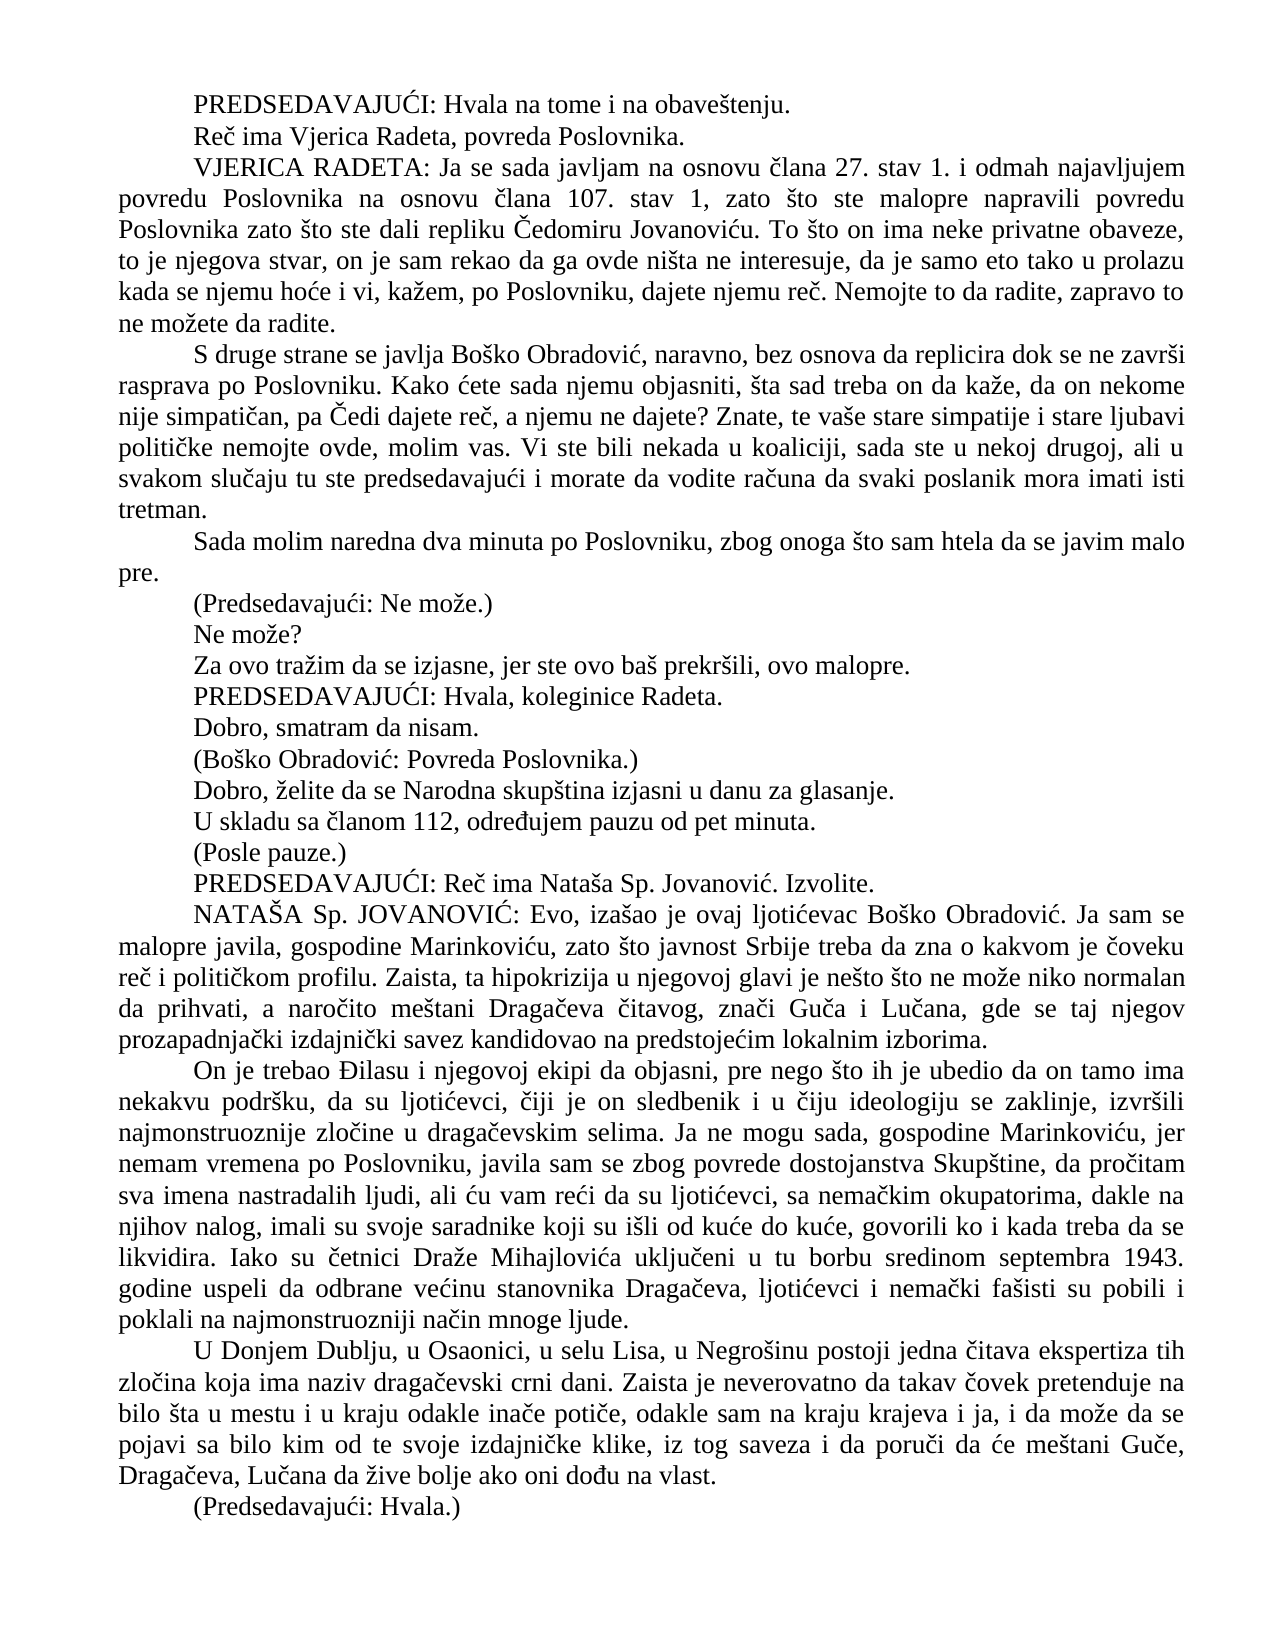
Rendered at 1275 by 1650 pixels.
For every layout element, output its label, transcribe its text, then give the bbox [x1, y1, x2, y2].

text PREDSEDAVAJUĆI: Reč ima Nataša Sp. Jovanović. Izvolite. [118, 867, 1186, 898]
text Sada molim naredna dva minuta po Poslovniku, zbog onoga što sam htela da se javim malo pre. [118, 525, 1186, 587]
text Reč ima Vjerica Radeta, povreda Poslovnika. [118, 120, 1186, 151]
text On je trebao Đilasu i njegovoj ekipi da objasni, pre nego što ih je ubedio da on tamo ima nekakvu podršku, da su ljotićevci, čiji je on sledbenik i u čiju ideologiju se zaklinje, izvršili najmonstruoznije zločine u dragačevskim selima. Ja ne mogu sada, gospodine Marinkoviću, jer nemam vremena po Poslovniku, javila sam se zbog povrede dostojanstva Skupštine, da pročitam sva imena nastradalih ljudi, ali ću vam reći da su ljotićevci, sa nemačkim okupatorima, dakle na njihov nalog, imali su svoje saradnike koji su išli od kuće do kuće, govorili ko i kada treba da se likvidira. Iako su četnici Draže Mihajlovića uključeni u tu borbu sredinom septembra 1943. godine uspeli da odbrane većinu stanovnika Dragačeva, ljotićevci i nemački fašisti su pobili i poklali na najmonstruozniji način mnoge ljude. [118, 1054, 1186, 1334]
text (Predsedavajući: Ne može.) [118, 587, 1186, 618]
text U Donjem Dublju, u Osaonici, u selu Lisa, u Negrošinu postoji jedna čitava ekspertiza tih zločina koja ima naziv dragačevski crni dani. Zaista je neverovatno da takav čovek pretenduje na bilo šta u mestu i u kraju odakle inače potiče, odakle sam na kraju krajeva i ja, i da može da se pojavi sa bilo kim od te svoje izdajničke klike, iz tog saveza i da poruči da će meštani Guče, Dragačeva, Lučana da žive bolje ako oni dođu na vlast. [118, 1334, 1186, 1490]
text Za ovo tražim da se izjasne, jer ste ovo baš prekršili, ovo malopre. [118, 649, 1186, 680]
text S druge strane se javlja Boško Obradović, naravno, bez osnova da replicira dok se ne završi rasprava po Poslovniku. Kako ćete sada njemu objasniti, šta sad treba on da kaže, da on nekome nije simpatičan, pa Čedi dajete reč, a njemu ne dajete? Znate, te vaše stare simpatije i stare ljubavi političke nemojte ovde, molim vas. Vi ste bili nekada u koaliciji, sada ste u nekoj drugoj, ali u svakom slučaju tu ste predsedavajući i morate da vodite računa da svaki poslanik mora imati isti tretman. [118, 338, 1186, 525]
text PREDSEDAVAJUĆI: Hvala na tome i na obaveštenju. [118, 89, 1186, 120]
text NATAŠA Sp. JOVANOVIĆ: Evo, izašao je ovaj ljotićevac Boško Obradović. Ja sam se malopre javila, gospodine Marinkoviću, zato što javnost Srbije treba da zna o kakvom je čoveku reč i političkom profilu. Zaista, ta hipokrizija u njegovoj glavi je nešto što ne može niko normalan da prihvati, a naročito meštani Dragačeva čitavog, znači Guča i Lučana, gde se taj njegov prozapadnjački izdajnički savez kandidovao na predstojećim lokalnim izborima. [118, 898, 1186, 1054]
text PREDSEDAVAJUĆI: Hvala, koleginice Radeta. [118, 680, 1186, 712]
text (Predsedavajući: Hvala.) [118, 1490, 1186, 1521]
text Dobro, smatram da nisam. [118, 712, 1186, 743]
text Ne može? [118, 618, 1186, 649]
text VJERICA RADETA: Ja se sada javljam na osnovu člana 27. stav 1. i odmah najavljujem povredu Poslovnika na osnovu člana 107. stav 1, zato što ste malopre napravili povredu Poslovnika zato što ste dali repliku Čedomiru Jovanoviću. To što on ima neke privatne obaveze, to je njegova stvar, on je sam rekao da ga ovde ništa ne interesuje, da je samo eto tako u prolazu kada se njemu hoće i vi, kažem, po Poslovniku, dajete njemu reč. Nemojte to da radite, zapravo to ne možete da radite. [118, 151, 1186, 338]
text U skladu sa članom 112, određujem pauzu od pet minuta. [118, 805, 1186, 836]
text (Boško Obradović: Povreda Poslovnika.) [118, 743, 1186, 774]
text Dobro, želite da se Narodna skupština izjasni u danu za glasanje. [118, 774, 1186, 805]
text (Posle pauze.) [118, 836, 1186, 867]
